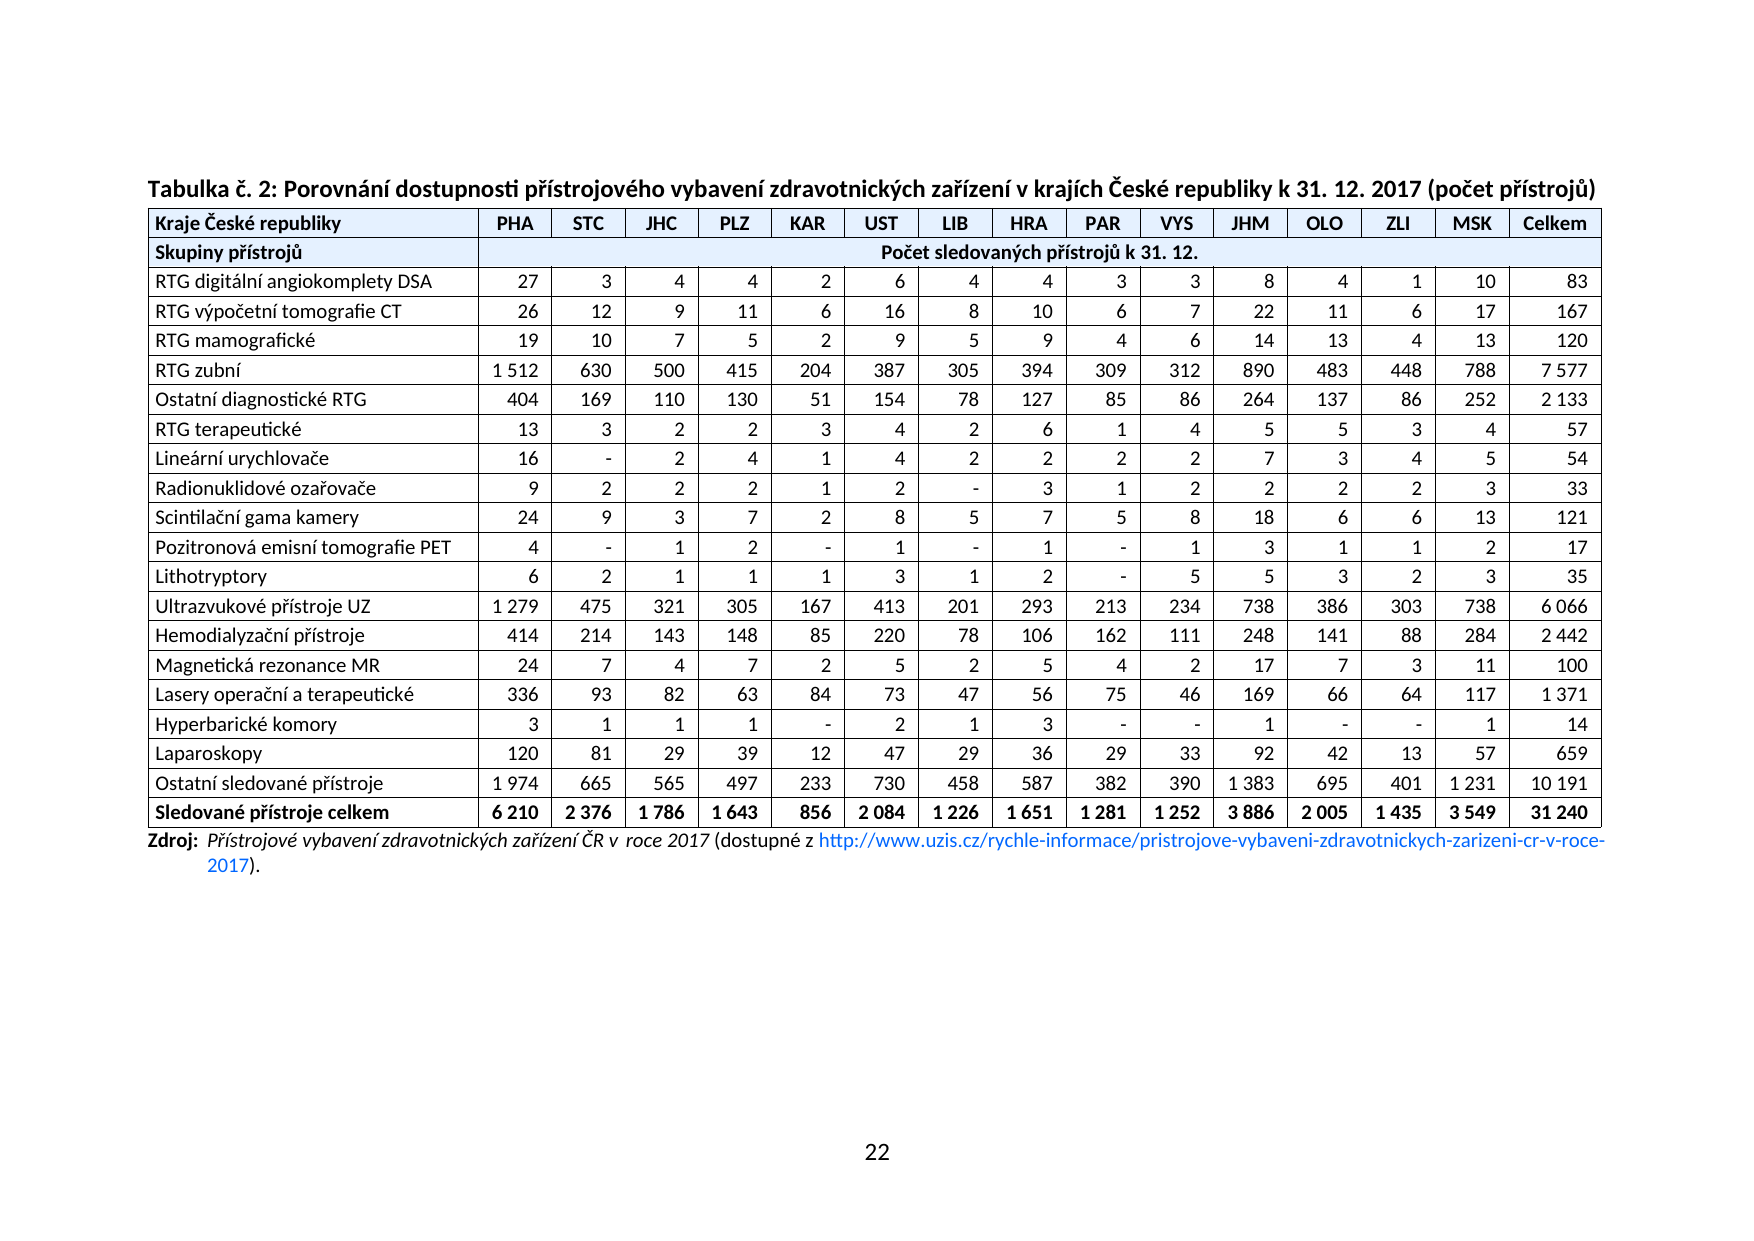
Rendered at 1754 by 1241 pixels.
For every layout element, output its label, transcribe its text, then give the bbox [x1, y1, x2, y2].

table_header OLO [1288, 209, 1361, 237]
table_cell 8 [1214, 268, 1287, 296]
table_cell 2 [1362, 474, 1435, 502]
table_cell Počet sledovaných přístrojů k 31. 12. [479, 238, 1601, 266]
table_cell 293 [993, 592, 1066, 620]
table_header LIB [919, 209, 992, 237]
table_cell 5 [845, 651, 918, 679]
table_cell 305 [919, 356, 992, 384]
table_cell 213 [1067, 592, 1140, 620]
table_cell 312 [1141, 356, 1213, 384]
table_cell 3 [1288, 444, 1361, 473]
table_cell 2 [919, 415, 992, 443]
table_cell 220 [845, 621, 918, 649]
table_cell 1 [626, 533, 698, 561]
table_cell 111 [1141, 621, 1213, 649]
table_cell 57 [1510, 415, 1601, 443]
table_cell 5 [993, 651, 1066, 679]
table_cell 284 [1436, 621, 1509, 649]
table_cell 13 [479, 415, 551, 443]
table_cell 2 [1436, 533, 1509, 561]
table_cell 6 [479, 562, 551, 591]
table_cell 386 [1288, 592, 1361, 620]
table_cell Laparoskopy [149, 739, 478, 767]
table_cell 730 [845, 769, 918, 797]
table_cell RTG zubní [149, 356, 478, 384]
table_cell 5 [1288, 415, 1361, 443]
table_cell 1 [772, 562, 844, 591]
table_cell Skupiny přístrojů [149, 238, 478, 266]
table_cell 3 [479, 710, 551, 738]
table_cell 234 [1141, 592, 1213, 620]
table_cell 130 [699, 385, 771, 414]
table_cell - [1067, 562, 1140, 591]
table_cell 5 [1067, 503, 1140, 532]
table_cell 13 [1436, 503, 1509, 532]
table_cell 106 [993, 621, 1066, 649]
table_cell - [772, 533, 844, 561]
table_cell 78 [919, 385, 992, 414]
table_cell 2 [919, 651, 992, 679]
table_cell 9 [993, 326, 1066, 355]
table_cell 6 [1362, 297, 1435, 325]
table_cell 47 [845, 739, 918, 767]
table_cell RTG mamografické [149, 326, 478, 355]
table_cell - [1288, 710, 1361, 738]
table_cell 2 [626, 415, 698, 443]
table_cell 17 [1214, 651, 1287, 679]
table_cell 7 [1288, 651, 1361, 679]
table_cell 1 [919, 562, 992, 591]
table_cell 2 [552, 562, 625, 591]
table_cell RTG terapeutické [149, 415, 478, 443]
table_cell 11 [1436, 651, 1509, 679]
table_cell 81 [552, 739, 625, 767]
table_cell 47 [919, 680, 992, 708]
table_cell Lineární urychlovače [149, 444, 478, 473]
table_cell 1 [1362, 268, 1435, 296]
table_cell 84 [772, 680, 844, 708]
table_cell Scintilační gama kamery [149, 503, 478, 532]
table_cell 2 [1067, 444, 1140, 473]
table_cell 2 [772, 503, 844, 532]
table_header VYS [1141, 209, 1213, 237]
table_cell 39 [699, 739, 771, 767]
table_cell 66 [1288, 680, 1361, 708]
table_cell 17 [1436, 297, 1509, 325]
table_cell 92 [1214, 739, 1287, 767]
table_cell 63 [699, 680, 771, 708]
table_cell 7 [1141, 297, 1213, 325]
table_cell 167 [772, 592, 844, 620]
table_cell 390 [1141, 769, 1213, 797]
table_cell 137 [1288, 385, 1361, 414]
table_cell 303 [1362, 592, 1435, 620]
table_cell 565 [626, 769, 698, 797]
table_cell Lithotryptory [149, 562, 478, 591]
table_cell 2 [699, 474, 771, 502]
table_cell 121 [1510, 503, 1601, 532]
table_cell 1 [552, 710, 625, 738]
table_cell 3 [626, 503, 698, 532]
table_cell 1 643 [699, 798, 771, 826]
table_cell 1 [1214, 710, 1287, 738]
table_cell 1 383 [1214, 769, 1287, 797]
table_cell Ultrazvukové přístroje UZ [149, 592, 478, 620]
table_cell - [1067, 710, 1140, 738]
table_cell 5 [919, 503, 992, 532]
table_cell 2 [1288, 474, 1361, 502]
table_cell 1 281 [1067, 798, 1140, 826]
table_cell 738 [1436, 592, 1509, 620]
table_cell 890 [1214, 356, 1287, 384]
table_cell 1 435 [1362, 798, 1435, 826]
table_cell - [919, 474, 992, 502]
table_cell 18 [1214, 503, 1287, 532]
table_cell 5 [919, 326, 992, 355]
table_cell 1 512 [479, 356, 551, 384]
table_cell - [919, 533, 992, 561]
table_cell 1 252 [1141, 798, 1213, 826]
table_cell 252 [1436, 385, 1509, 414]
table_cell 2 [1214, 474, 1287, 502]
table_cell 83 [1510, 268, 1601, 296]
table_cell 110 [626, 385, 698, 414]
table_cell 88 [1362, 621, 1435, 649]
table_cell 26 [479, 297, 551, 325]
table_cell 93 [552, 680, 625, 708]
table_cell 2 [699, 415, 771, 443]
table_cell 2 [772, 268, 844, 296]
table_cell 120 [479, 739, 551, 767]
table_cell 3 [845, 562, 918, 591]
table_cell 5 [699, 326, 771, 355]
table_cell 4 [1436, 415, 1509, 443]
table_header PAR [1067, 209, 1140, 237]
table_cell 85 [1067, 385, 1140, 414]
list Porovnání dostupnosti přístrojového vybavení zdravotnických zařízení v krajích České republiky k 31. 12. 2017 (počet přístrojů) [148, 173, 1606, 203]
table_cell - [772, 710, 844, 738]
table_cell 36 [993, 739, 1066, 767]
table_cell 85 [772, 621, 844, 649]
table_cell 4 [1067, 326, 1140, 355]
table_cell 3 [552, 415, 625, 443]
table_cell 305 [699, 592, 771, 620]
table_cell 141 [1288, 621, 1361, 649]
table_cell 11 [699, 297, 771, 325]
table_header STC [552, 209, 625, 237]
table_cell 1 [699, 562, 771, 591]
table_cell 3 [772, 415, 844, 443]
table_cell 1 651 [993, 798, 1066, 826]
table_cell 4 [626, 268, 698, 296]
table_cell 82 [626, 680, 698, 708]
table_cell 33 [1141, 739, 1213, 767]
table_cell 17 [1510, 533, 1601, 561]
table_cell 1 226 [919, 798, 992, 826]
table_cell 167 [1510, 297, 1601, 325]
table_cell 3 [1362, 415, 1435, 443]
table_cell 4 [479, 533, 551, 561]
table_cell 7 [552, 651, 625, 679]
table_cell 6 [772, 297, 844, 325]
table_cell 6 210 [479, 798, 551, 826]
table_cell 33 [1510, 474, 1601, 502]
table_cell 1 [919, 710, 992, 738]
table_cell 2 442 [1510, 621, 1601, 649]
table_header KAR [772, 209, 844, 237]
table_cell 5 [1141, 562, 1213, 591]
table_cell 2 133 [1510, 385, 1601, 414]
table_cell 1 [699, 710, 771, 738]
table_header Celkem [1510, 209, 1601, 237]
table_cell 2 084 [845, 798, 918, 826]
table_cell 10 [1436, 268, 1509, 296]
table_cell 458 [919, 769, 992, 797]
table_cell 8 [1141, 503, 1213, 532]
table_cell 127 [993, 385, 1066, 414]
table_cell 248 [1214, 621, 1287, 649]
table_cell Radionuklidové ozařovače [149, 474, 478, 502]
table_cell 1 [1362, 533, 1435, 561]
table_cell 394 [993, 356, 1066, 384]
table_cell 382 [1067, 769, 1140, 797]
table_cell 2 [699, 533, 771, 561]
table_cell 3 [1067, 268, 1140, 296]
table_cell 475 [552, 592, 625, 620]
table_cell 415 [699, 356, 771, 384]
table_cell 1 [1067, 415, 1140, 443]
table_cell 1 [626, 562, 698, 591]
table_header UST [845, 209, 918, 237]
table_header MSK [1436, 209, 1509, 237]
table_cell 1 786 [626, 798, 698, 826]
table_cell 1 371 [1510, 680, 1601, 708]
table_cell Ostatní sledované přístroje [149, 769, 478, 797]
table_cell 8 [845, 503, 918, 532]
table_cell 19 [479, 326, 551, 355]
table_cell 10 [993, 297, 1066, 325]
table_cell 5 [1214, 415, 1287, 443]
table_cell 46 [1141, 680, 1213, 708]
table_cell 1 [845, 533, 918, 561]
table_cell 1 [1288, 533, 1361, 561]
table_cell 16 [479, 444, 551, 473]
table_cell 162 [1067, 621, 1140, 649]
table_cell 387 [845, 356, 918, 384]
table_cell Hemodialyzační přístroje [149, 621, 478, 649]
table_cell 1 [626, 710, 698, 738]
table_cell 1 [772, 444, 844, 473]
table_cell 321 [626, 592, 698, 620]
table_cell 2 005 [1288, 798, 1361, 826]
table_header HRA [993, 209, 1066, 237]
table_cell Sledované přístroje celkem [149, 798, 478, 826]
table_cell 204 [772, 356, 844, 384]
table_cell Lasery operační a terapeutické [149, 680, 478, 708]
table_cell 587 [993, 769, 1066, 797]
table_cell - [552, 444, 625, 473]
table_cell 73 [845, 680, 918, 708]
table_cell 2 [626, 444, 698, 473]
table_cell 86 [1141, 385, 1213, 414]
table_header JHC [626, 209, 698, 237]
table_cell 413 [845, 592, 918, 620]
table_cell 2 [919, 444, 992, 473]
table_cell 309 [1067, 356, 1140, 384]
table_cell 6 [1362, 503, 1435, 532]
table_cell 31 240 [1510, 798, 1601, 826]
table_cell 7 [993, 503, 1066, 532]
table_cell 665 [552, 769, 625, 797]
table_cell 7 [699, 503, 771, 532]
table_cell 9 [552, 503, 625, 532]
table_cell 497 [699, 769, 771, 797]
table_cell 4 [845, 444, 918, 473]
table_cell 630 [552, 356, 625, 384]
table_cell 448 [1362, 356, 1435, 384]
table_cell 3 [1436, 474, 1509, 502]
table_cell 856 [772, 798, 844, 826]
table_cell 4 [1141, 415, 1213, 443]
table_cell 3 [552, 268, 625, 296]
table_cell 12 [772, 739, 844, 767]
table_cell 6 [845, 268, 918, 296]
table_cell 14 [1510, 710, 1601, 738]
table_header PHA [479, 209, 551, 237]
table_cell 3 [1214, 533, 1287, 561]
table_cell 788 [1436, 356, 1509, 384]
table_cell 3 [1362, 651, 1435, 679]
table_cell 3 [1288, 562, 1361, 591]
table_cell 24 [479, 651, 551, 679]
table_cell RTG digitální angiokomplety DSA [149, 268, 478, 296]
table_cell 214 [552, 621, 625, 649]
table_cell 169 [1214, 680, 1287, 708]
table_cell 3 [1141, 268, 1213, 296]
table_cell 29 [626, 739, 698, 767]
table_cell 4 [1067, 651, 1140, 679]
table_cell 233 [772, 769, 844, 797]
table_cell 13 [1436, 326, 1509, 355]
table_cell 6 [993, 415, 1066, 443]
table_cell 143 [626, 621, 698, 649]
table_cell 24 [479, 503, 551, 532]
table_cell 3 886 [1214, 798, 1287, 826]
table_cell 401 [1362, 769, 1435, 797]
table_cell 500 [626, 356, 698, 384]
table_cell 10 [552, 326, 625, 355]
table_cell 2 [772, 651, 844, 679]
table_cell 2 [1141, 444, 1213, 473]
table_cell 13 [1362, 739, 1435, 767]
table_cell 5 [1214, 562, 1287, 591]
table_cell 6 [1288, 503, 1361, 532]
table_cell 4 [845, 415, 918, 443]
table_cell 148 [699, 621, 771, 649]
table_cell 1 [1067, 474, 1140, 502]
table_cell 3 [993, 474, 1066, 502]
table_cell 1 [1141, 533, 1213, 561]
table_cell 695 [1288, 769, 1361, 797]
table_cell 7 [1214, 444, 1287, 473]
table_cell 2 [1141, 474, 1213, 502]
table_cell 2 376 [552, 798, 625, 826]
table_cell 1 [1436, 710, 1509, 738]
table_cell 4 [626, 651, 698, 679]
table_cell 1 231 [1436, 769, 1509, 797]
table_cell 57 [1436, 739, 1509, 767]
table_cell - [1067, 533, 1140, 561]
table_cell 659 [1510, 739, 1601, 767]
table_cell 9 [845, 326, 918, 355]
text Zdroj: Přístrojové vybavení zdravotnických zařízení ČR v roce 2017 (dostupné z http://www.uzis.cz/rychle-informace/pristrojove-vybaveni-zdravotnickych-zarizeni-cr-v-roce-2017). [148, 827, 1606, 878]
table_cell RTG výpočetní tomografie CT [149, 297, 478, 325]
table_cell 414 [479, 621, 551, 649]
table_cell 2 [552, 474, 625, 502]
table_cell 1 [993, 533, 1066, 561]
table_cell 35 [1510, 562, 1601, 591]
table_cell 86 [1362, 385, 1435, 414]
table_cell 2 [845, 474, 918, 502]
table_cell 404 [479, 385, 551, 414]
table_cell 6 [1067, 297, 1140, 325]
table_cell 264 [1214, 385, 1287, 414]
table_cell 56 [993, 680, 1066, 708]
table_cell 64 [1362, 680, 1435, 708]
table_header JHM [1214, 209, 1287, 237]
table_cell 201 [919, 592, 992, 620]
table_cell 154 [845, 385, 918, 414]
table_cell 2 [993, 562, 1066, 591]
table_cell Hyperbarické komory [149, 710, 478, 738]
table_cell 14 [1214, 326, 1287, 355]
table_cell 42 [1288, 739, 1361, 767]
table_cell Ostatní diagnostické RTG [149, 385, 478, 414]
table_cell 10 191 [1510, 769, 1601, 797]
table_header Kraje České republiky [149, 209, 478, 237]
table_cell 2 [1362, 562, 1435, 591]
table_cell 336 [479, 680, 551, 708]
table_cell 13 [1288, 326, 1361, 355]
table_cell 4 [699, 444, 771, 473]
table_header PLZ [699, 209, 771, 237]
table_cell 1 974 [479, 769, 551, 797]
table_cell 4 [919, 268, 992, 296]
table_cell 54 [1510, 444, 1601, 473]
table_cell 4 [1288, 268, 1361, 296]
table_cell 27 [479, 268, 551, 296]
table_cell 78 [919, 621, 992, 649]
table_cell 4 [1362, 326, 1435, 355]
table_cell Pozitronová emisní tomografie PET [149, 533, 478, 561]
table_cell 738 [1214, 592, 1287, 620]
table_cell Magnetická rezonance MR [149, 651, 478, 679]
table_cell - [1141, 710, 1213, 738]
table_cell 2 [626, 474, 698, 502]
table_cell 9 [626, 297, 698, 325]
table_cell 483 [1288, 356, 1361, 384]
table_cell 8 [919, 297, 992, 325]
table_cell 2 [1141, 651, 1213, 679]
table_cell 169 [552, 385, 625, 414]
table_cell 16 [845, 297, 918, 325]
table_cell 29 [919, 739, 992, 767]
table_cell 29 [1067, 739, 1140, 767]
table_cell 7 [699, 651, 771, 679]
table_cell 1 279 [479, 592, 551, 620]
table_cell 6 [1141, 326, 1213, 355]
table_cell 22 [1214, 297, 1287, 325]
table_cell - [1362, 710, 1435, 738]
table_cell 1 [772, 474, 844, 502]
table_cell 120 [1510, 326, 1601, 355]
table_cell 9 [479, 474, 551, 502]
table_cell 2 [772, 326, 844, 355]
table_cell 3 [993, 710, 1066, 738]
table_cell 5 [1436, 444, 1509, 473]
table_cell 12 [552, 297, 625, 325]
table_cell 11 [1288, 297, 1361, 325]
table_cell 7 577 [1510, 356, 1601, 384]
table_cell 2 [993, 444, 1066, 473]
table_cell 4 [699, 268, 771, 296]
table_cell 51 [772, 385, 844, 414]
table_cell 75 [1067, 680, 1140, 708]
table_cell 6 066 [1510, 592, 1601, 620]
table_cell 3 549 [1436, 798, 1509, 826]
table_cell 2 [845, 710, 918, 738]
table_cell - [552, 533, 625, 561]
table_cell 3 [1436, 562, 1509, 591]
table_header ZLI [1362, 209, 1435, 237]
table_cell 4 [1362, 444, 1435, 473]
table_cell 7 [626, 326, 698, 355]
table_cell 117 [1436, 680, 1509, 708]
table_cell 4 [993, 268, 1066, 296]
table_cell 100 [1510, 651, 1601, 679]
